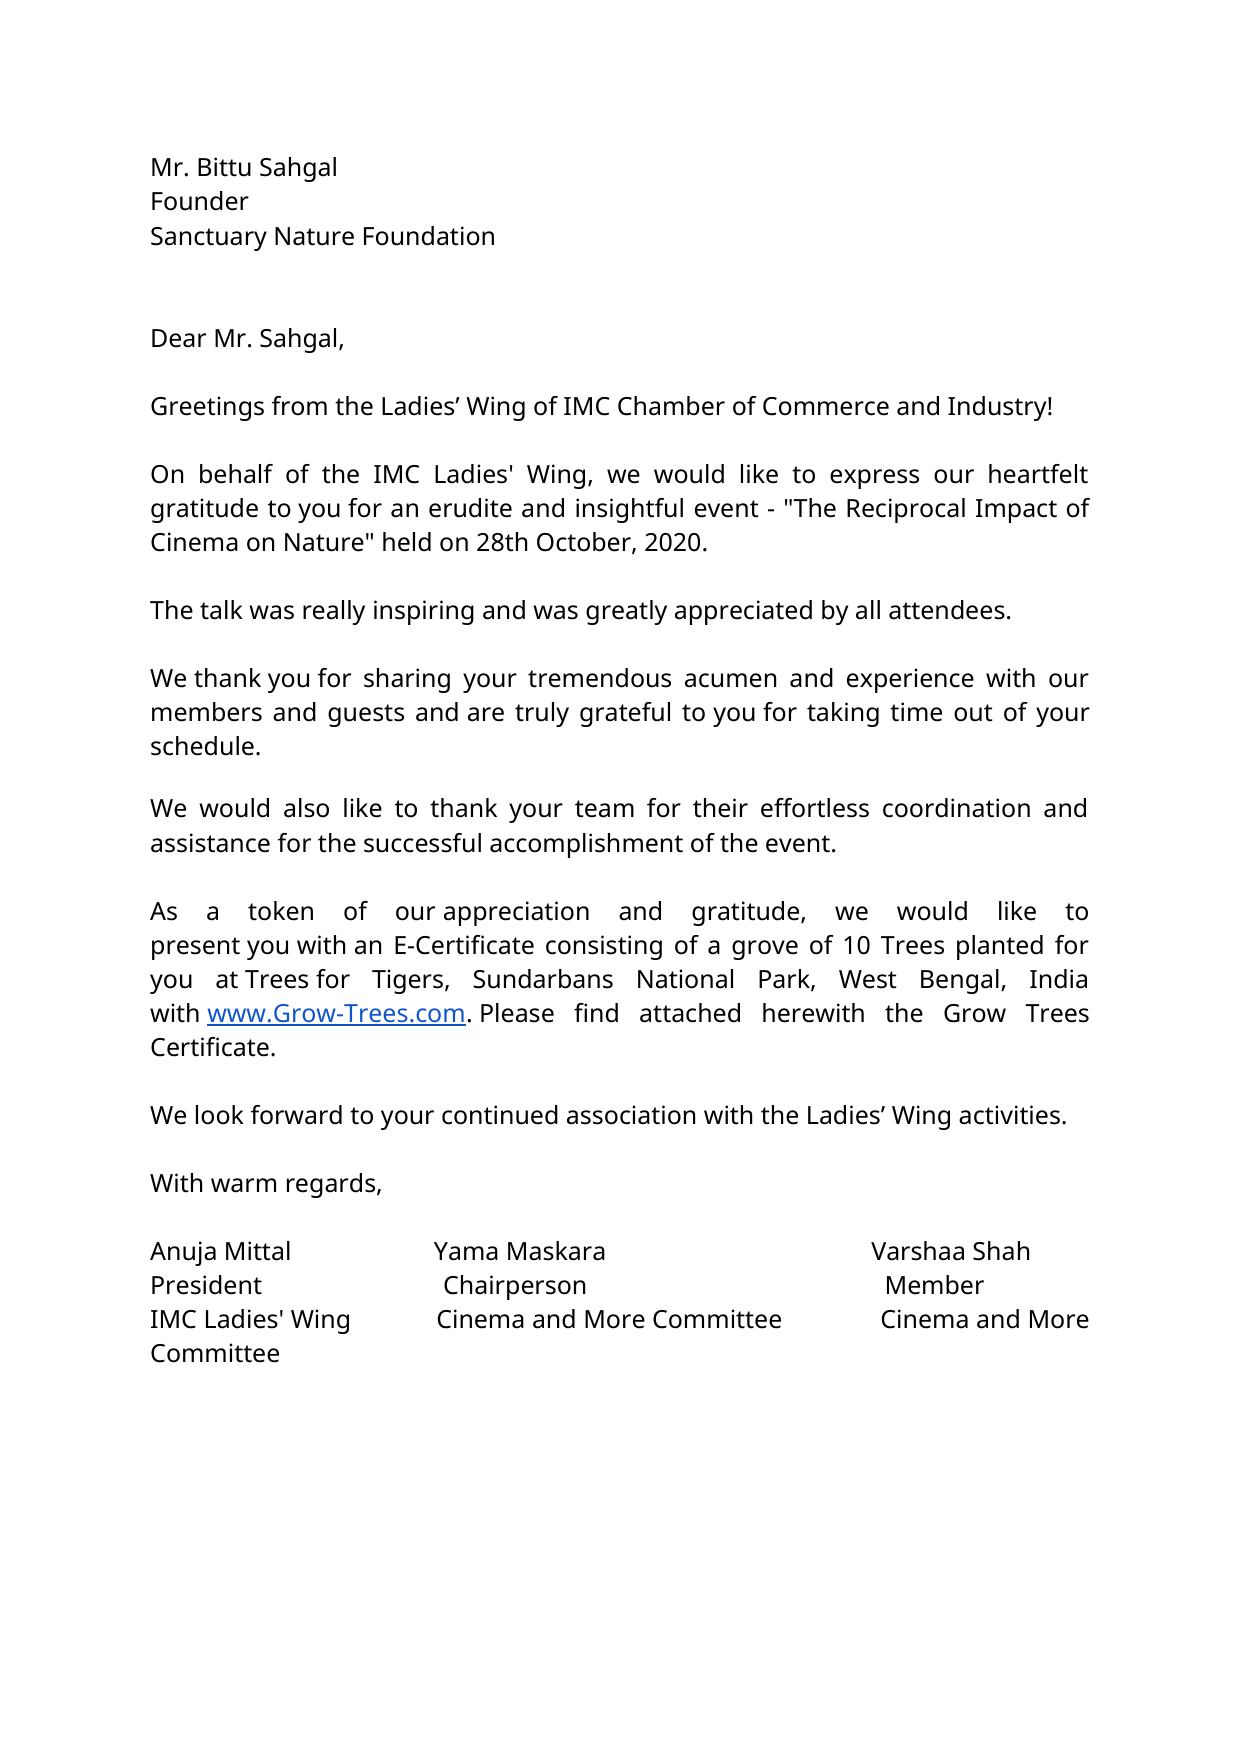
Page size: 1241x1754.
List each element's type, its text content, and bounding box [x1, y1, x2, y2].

text Founder [150, 184, 1090, 218]
text Greetings from the Ladies’ Wing of IMC Chamber of Commerce and Industry! [150, 388, 1090, 422]
text Mr. Bittu Sahgal [150, 150, 1090, 184]
text We would also like to thank your team for their effortless coordination and assistance for the successful accomplishment of the event. [150, 791, 1090, 859]
text Sanctuary Nature Foundation [150, 218, 1090, 252]
text As a token of our appreciation and gratitude, we would like to present you with an E-Certificate consisting of a grove of 10 Trees planted for you at Trees for Tigers, Sundarbans National Park, West Bengal, India with www.Grow-Trees.com. Please find attached herewith the Grow Trees Certificate. [150, 893, 1090, 1064]
text We thank you for sharing your tremendous acumen and experience with our members and guests and are truly grateful to you for taking time out of your schedule. [150, 661, 1090, 763]
text We look forward to your continued association with the Ladies’ Wing activities. [150, 1098, 1090, 1132]
text With warm regards, [150, 1166, 1090, 1200]
text IMC Ladies' Wing Cinema and More Committee Cinema and More Committee [150, 1302, 1090, 1370]
text President Chairperson Member [150, 1268, 1090, 1302]
text The talk was really inspiring and was greatly appreciated by all attendees. [150, 593, 1090, 627]
text On behalf of the IMC Ladies' Wing, we would like to express our heartfelt gratitude to you for an erudite and insightful event - "The Reciprocal Impact of Cinema on Nature" held on 28th October, 2020. [150, 457, 1090, 559]
text Anuja Mittal Yama Maskara Varshaa Shah [150, 1234, 1090, 1268]
text Dear Mr. Sahgal, [150, 320, 1090, 354]
